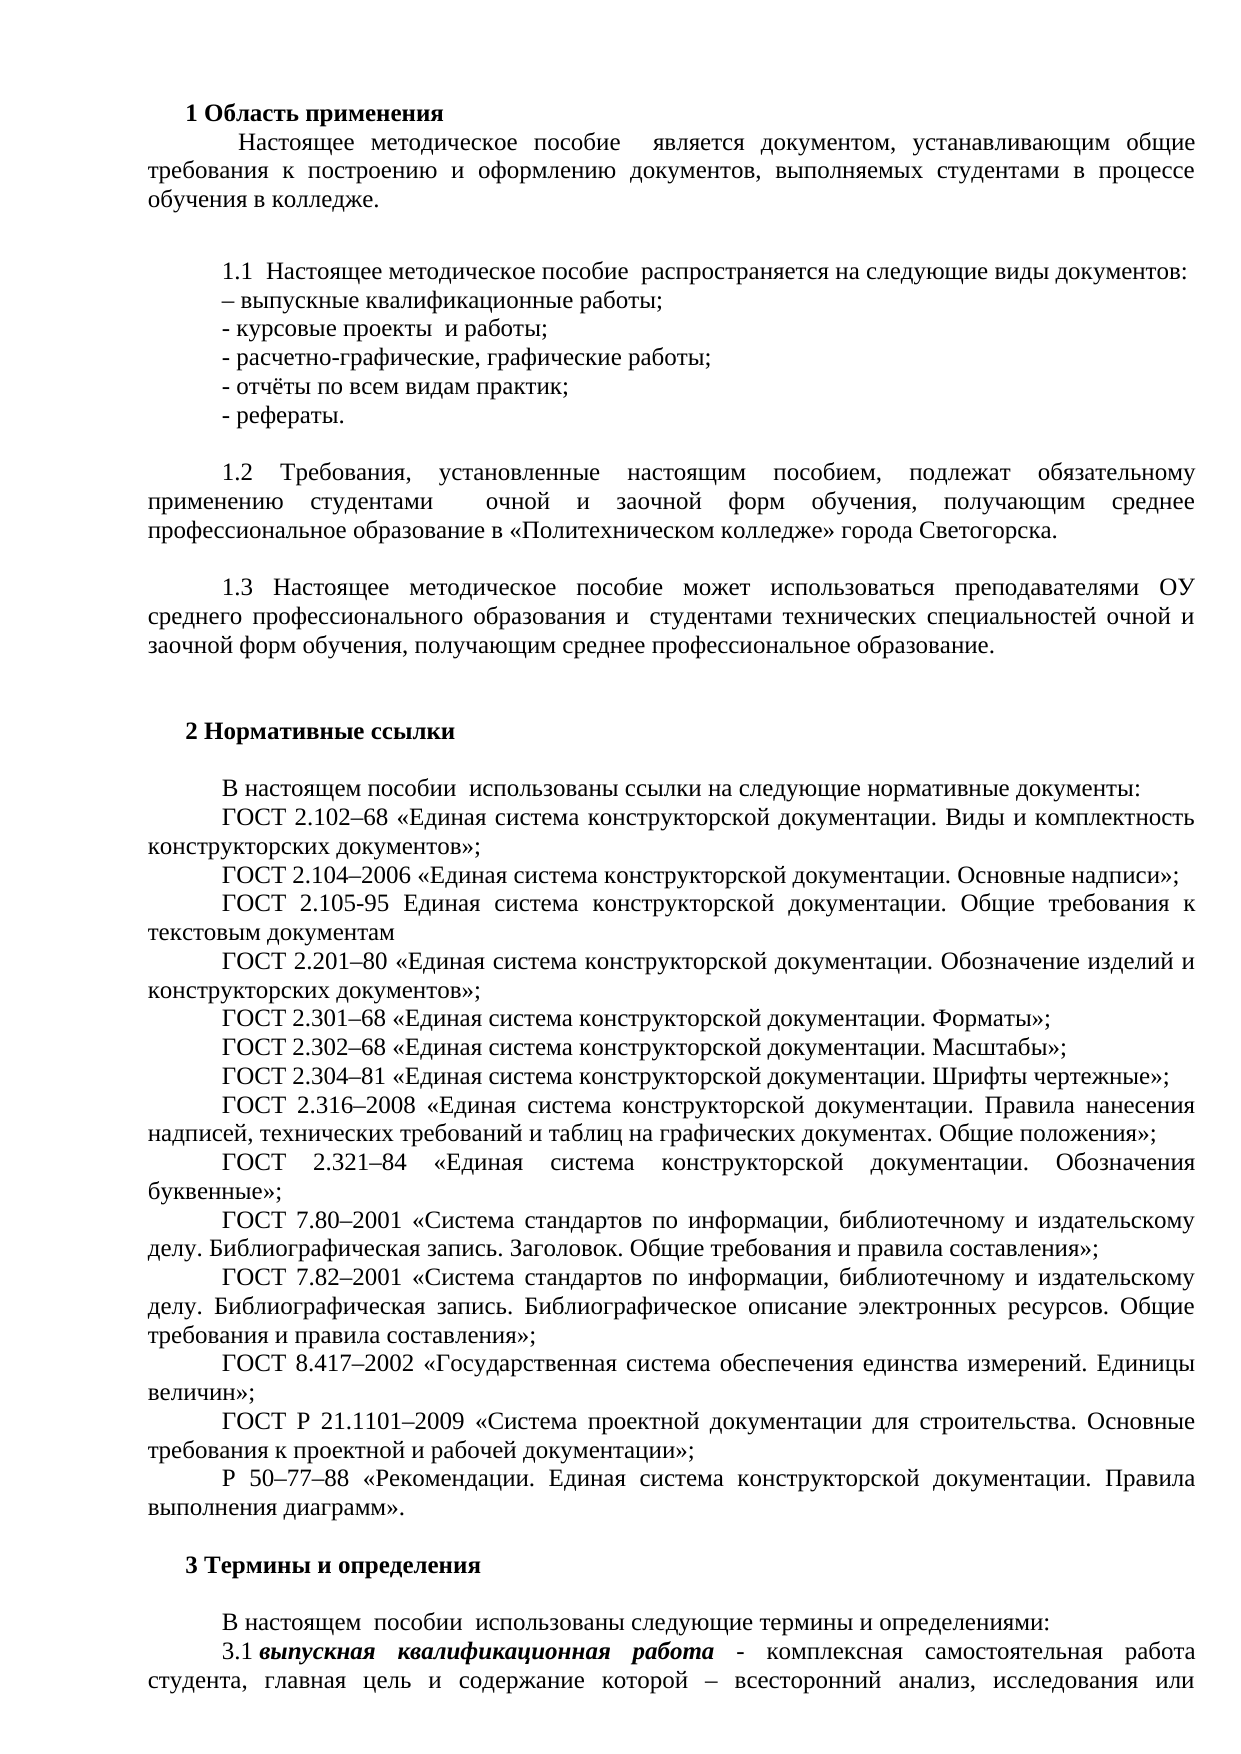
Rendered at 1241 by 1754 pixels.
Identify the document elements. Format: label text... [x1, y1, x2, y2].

text Р 50–77–88 «Рекомендации. Единая система конструкторской документации. Правила выполнения диаграмм». [148, 1463, 1196, 1521]
text - расчетно-графические, графические работы; [148, 342, 1196, 371]
text ГОСТ 2.316–2008 «Единая система конструкторской документации. Правила нанесения надписей, технических требований и таблиц на графических документах. Общие положения»; [148, 1090, 1196, 1147]
text - рефераты. [148, 400, 1196, 428]
text ГОСТ 2.304–81 «Единая система конструкторской документации. Шрифты чертежные»; [148, 1061, 1196, 1090]
text ГОСТ 2.321–84 «Единая система конструкторской документации. Обозначения буквенные»; [148, 1147, 1196, 1205]
text ГОСТ 8.417–2002 «Государственная система обеспечения единства измерений. Единицы величин»; [148, 1348, 1196, 1406]
text 3 Термины и определения [185, 1550, 1196, 1578]
text – выпускные квалификационные работы; [148, 285, 1196, 313]
subtitle ГОСТ 2.105-95 Единая система конструкторской документации. Общие требования к текстовым документам [148, 888, 1196, 946]
text 1.3 Настоящее методическое пособие может использоваться преподавателями ОУ среднего профессионального образования и студентами технических специальностей очной и заочной форм обучения, получающим среднее профессиональное образование. [148, 572, 1196, 658]
text ГОСТ 2.102–68 «Единая система конструкторской документации. Виды и комплектность конструкторских документов»; [148, 802, 1196, 860]
text В настоящем пособии использованы следующие термины и определениями: [148, 1607, 1196, 1636]
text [148, 1636, 1196, 1693]
text 2 Нормативные ссылки [185, 716, 1196, 745]
text ГОСТ 2.201–80 «Единая система конструкторской документации. Обозначение изделий и конструкторских документов»; [148, 946, 1196, 1003]
text ГОСТ 7.82–2001 «Система стандартов по информации, библиотечному и издательскому делу. Библиографическая запись. Библиографическое описание электронных ресурсов. Общие требования и правила составления»; [148, 1262, 1196, 1348]
text ГОСТ 7.80–2001 «Система стандартов по информации, библиотечному и издательскому делу. Библиографическая запись. Заголовок. Общие требования и правила составления»; [148, 1205, 1196, 1262]
text ГОСТ 2.104–2006 «Единая система конструкторской документации. Основные надписи»; [148, 860, 1196, 888]
text ГОСТ Р 21.1101–2009 «Система проектной документации для строительства. Основные требования к проектной и рабочей документации»; [148, 1406, 1196, 1463]
text В настоящем пособии использованы ссылки на следующие нормативные документы: [148, 773, 1196, 802]
text 1.2 Требования, установленные настоящим пособием, подлежат обязательному применению студентами очной и заочной форм обучения, получающим среднее профессиональное образование в «Политехническом колледже» города Светогорска. [148, 457, 1196, 543]
list Настоящее методическое пособие распространяется на следующие виды документов: [148, 256, 1196, 285]
text - курсовые проекты и работы; [148, 313, 1196, 342]
text - отчёты по всем видам практик; [148, 371, 1196, 400]
text 1 Область применения [185, 98, 1196, 127]
text ГОСТ 2.301–68 «Единая система конструкторской документации. Форматы»; [148, 1003, 1196, 1032]
text Настоящее методическое пособие является документом, устанавливающим общие требования к построению и оформлению документов, выполняемых студентами в процессе обучения в колледже. [148, 127, 1196, 213]
text ГОСТ 2.302–68 «Единая система конструкторской документации. Масштабы»; [148, 1032, 1196, 1061]
